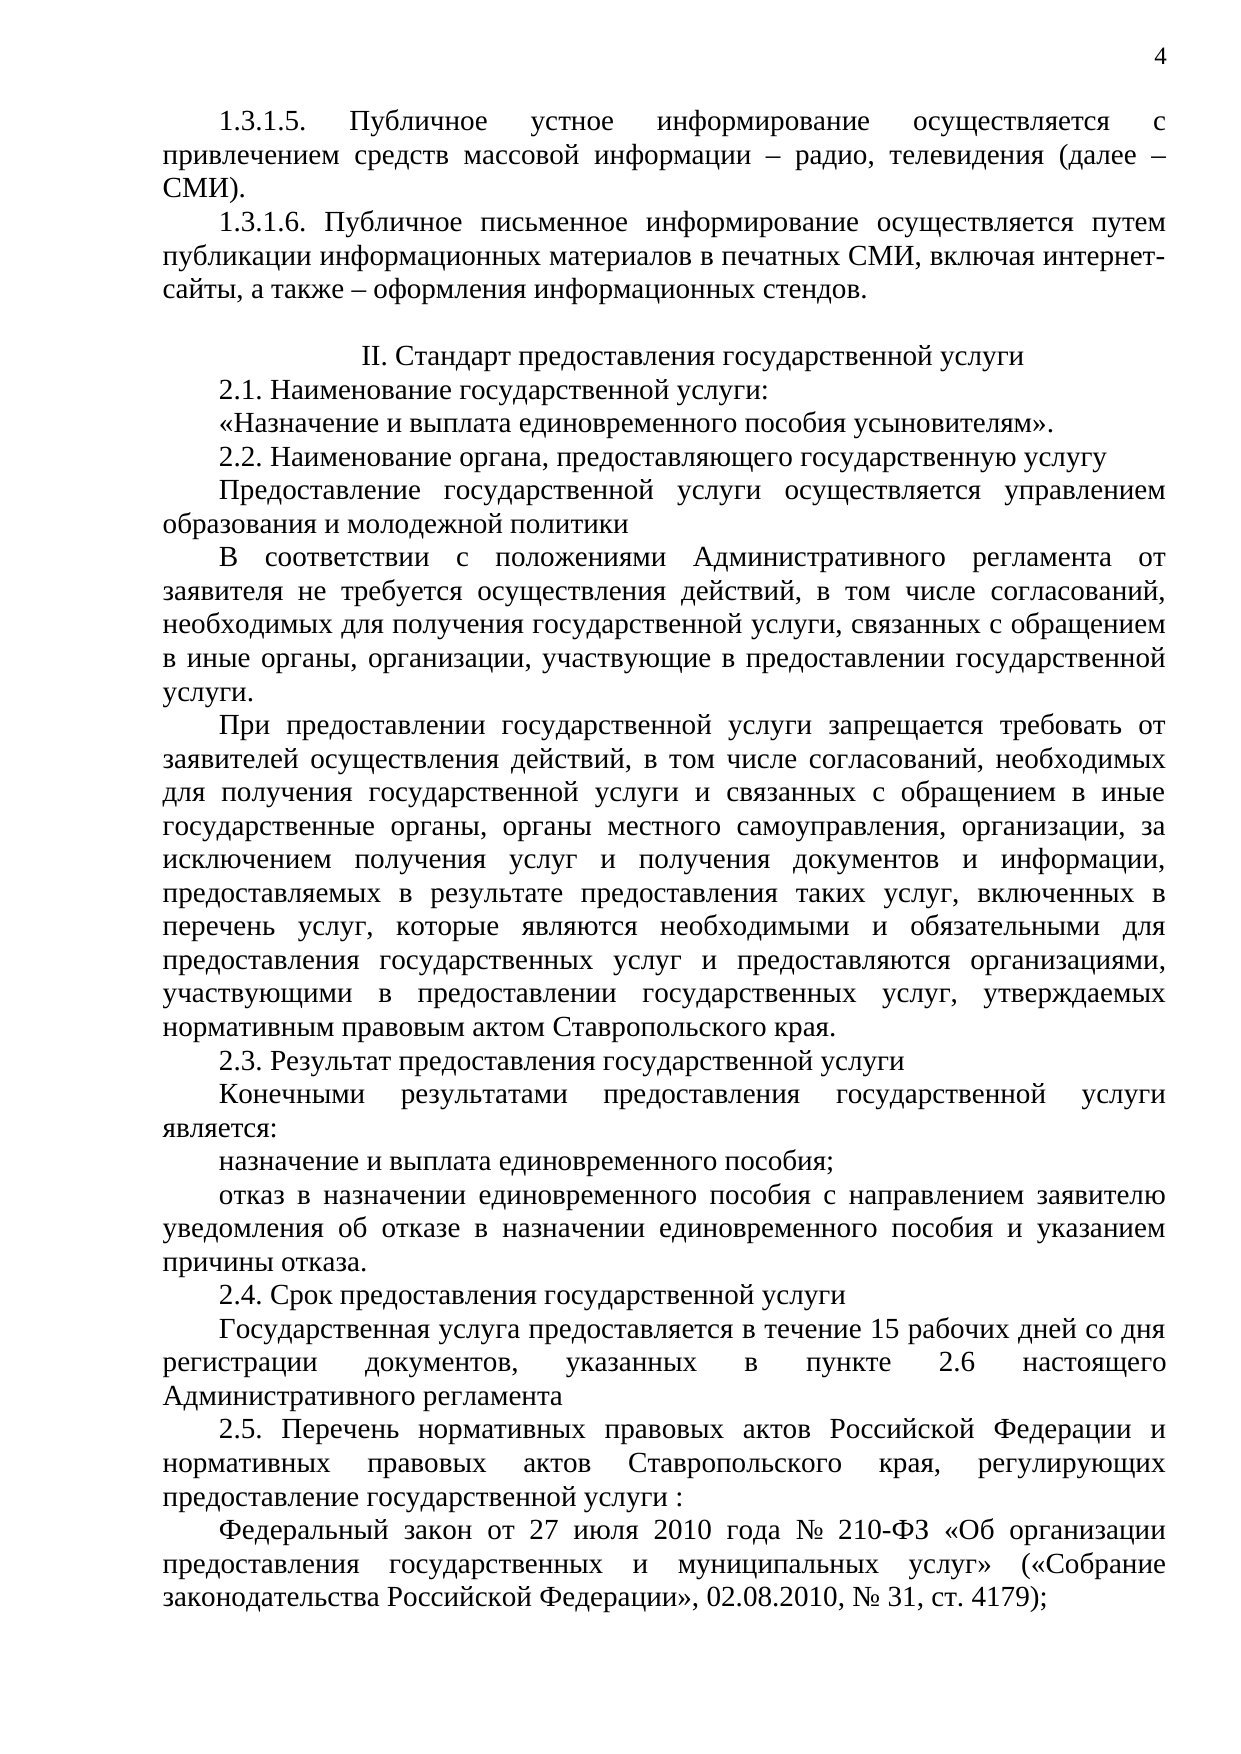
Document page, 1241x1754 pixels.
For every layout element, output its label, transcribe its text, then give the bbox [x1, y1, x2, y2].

text 2.3. Результат предоставления государственной услуги [162, 1043, 1167, 1076]
text II. Стандарт предоставления государственной услуги [162, 338, 1167, 372]
text Конечными результатами предоставления государственной услуги является: [162, 1076, 1167, 1143]
text отказ в назначении единовременного пособия с направлением заявителю уведомления об отказе в назначении единовременного пособия и указанием причины отказа. [162, 1177, 1167, 1277]
text 1.3.1.5. Публичное устное информирование осуществляется с привлечением средств массовой информации – радио, телевидения (далее – СМИ). [162, 103, 1167, 204]
text 1.3.1.6. Публичное письменное информирование осуществляется путем публикации информационных материалов в печатных СМИ, включая интернет-сайты, а также – оформления информационных стендов. [162, 204, 1167, 305]
text При предоставлении государственной услуги запрещается требовать от заявителей осуществления действий, в том числе согласований, необходимых для получения государственной услуги и связанных с обращением в иные государственные органы, органы местного самоуправления, организации, за исключением получения услуг и получения документов и информации, предоставляемых в результате предоставления таких услуг, включенных в перечень услуг, которые являются необходимыми и обязательными для предоставления государственных услуг и предоставляются организациями, участвующими в предоставлении государственных услуг, утверждаемых нормативным правовым актом Ставропольского края. [162, 707, 1167, 1043]
text Государственная услуга предоставляется в течение 15 рабочих дней со дня регистрации документов, указанных в пункте 2.6 настоящего Административного регламента [162, 1311, 1167, 1412]
text Федеральный закон от 27 июля 2010 года № 210-ФЗ «Об организации предоставления государственных и муниципальных услуг» («Собрание законодательства Российской Федерации», 02.08.2010, № 31, ст. 4179); [162, 1512, 1167, 1613]
text назначение и выплата единовременного пособия; [162, 1143, 1167, 1177]
text 2.5. Перечень нормативных правовых актов Российской Федерации и нормативных правовых актов Ставропольского края, регулирующих предоставление государственной услуги : [162, 1412, 1167, 1512]
text Предоставление государственной услуги осуществляется управлением образования и молодежной политики [162, 472, 1167, 539]
text 2.4. Срок предоставления государственной услуги [162, 1277, 1167, 1311]
text 2.1. Наименование государственной услуги: [162, 372, 1167, 405]
text «Назначение и выплата единовременного пособия усыновителям». [162, 405, 1167, 439]
text 2.2. Наименование органа, предоставляющего государственную услугу [162, 439, 1167, 472]
text В соответствии с положениями Административного регламента от заявителя не требуется осуществления действий, в том числе согласований, необходимых для получения государственной услуги, связанных с обращением в иные органы, организации, участвующие в предоставлении государственной услуги. [162, 539, 1167, 707]
